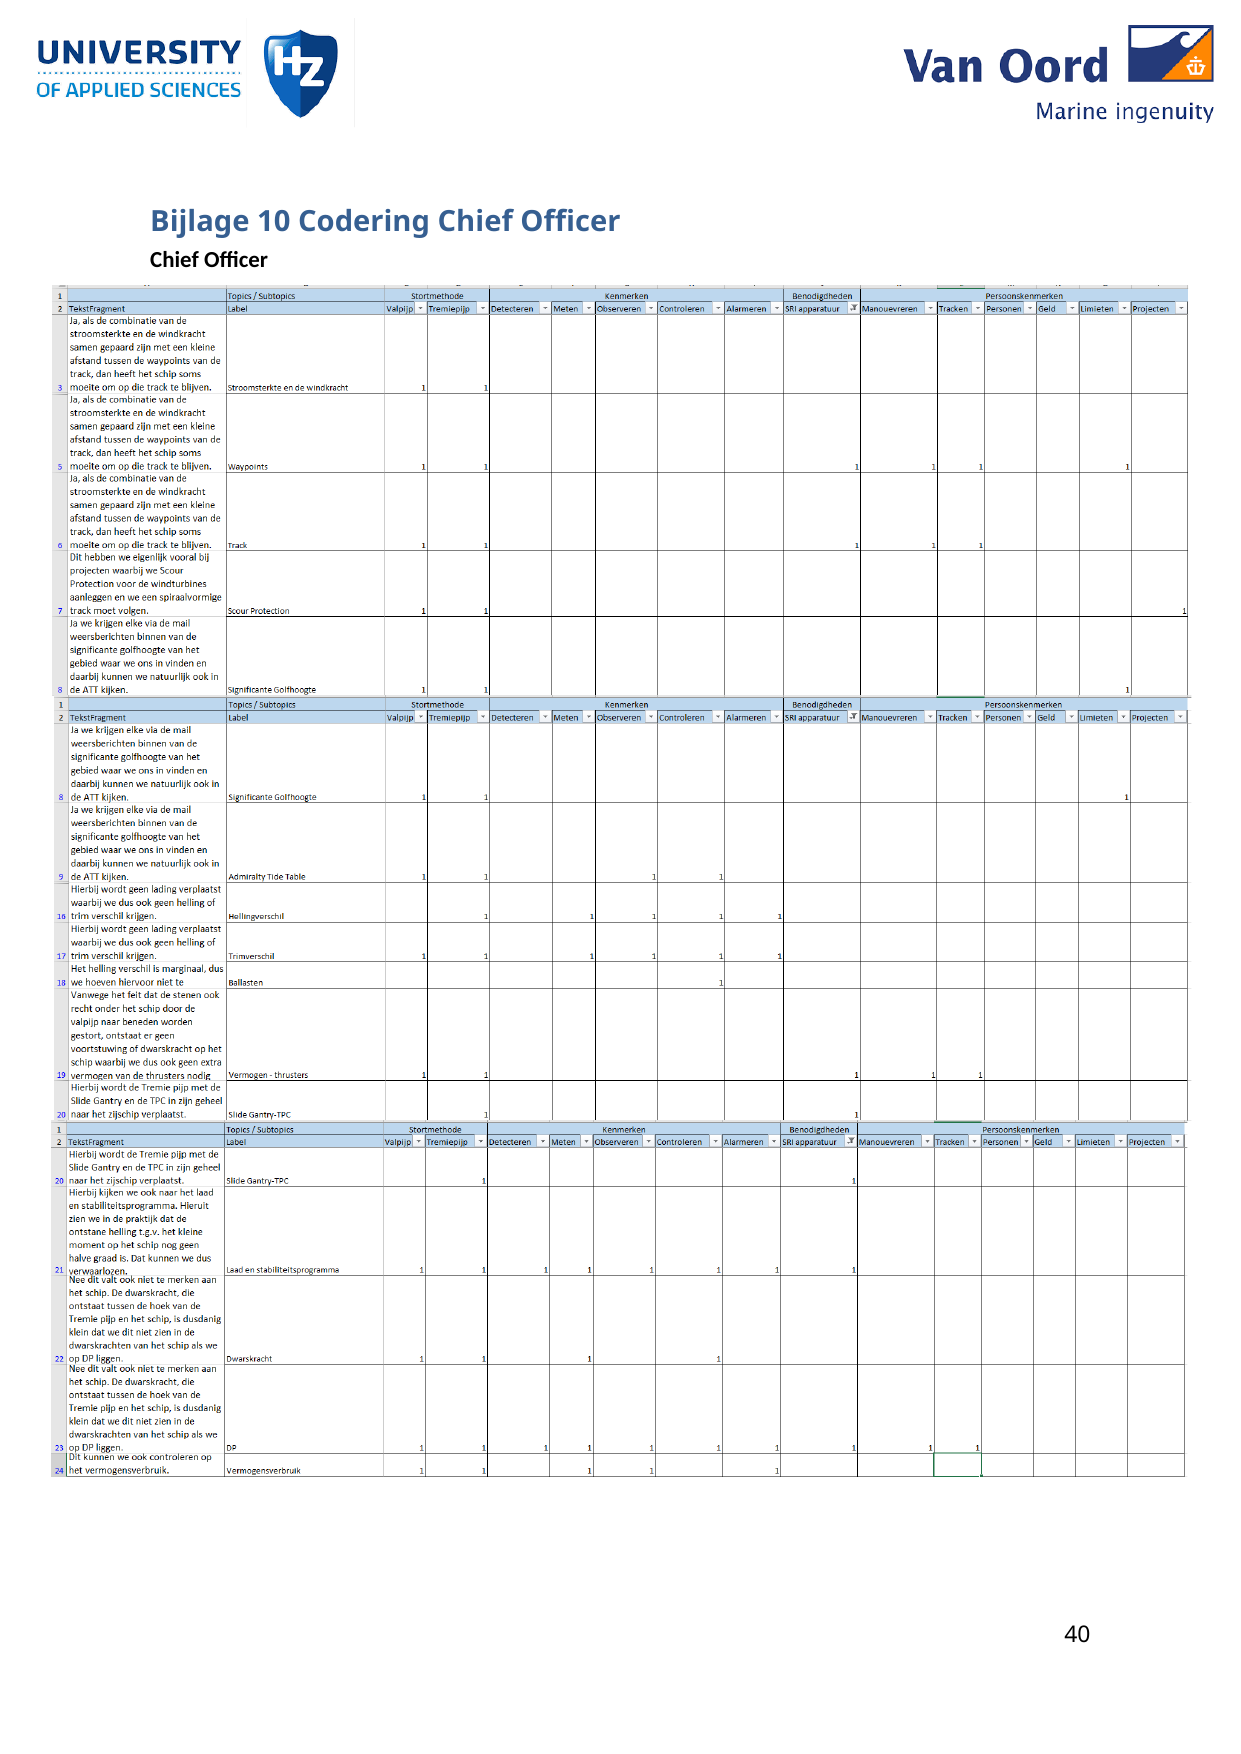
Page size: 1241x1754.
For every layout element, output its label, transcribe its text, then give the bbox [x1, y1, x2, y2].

picture [52, 285, 1192, 1477]
picture [0, 17, 379, 128]
picture [903, 25, 1214, 123]
subtitle Bijlage 10 Codering Chief Officer [150, 200, 1090, 240]
text Chief Officer [150, 246, 1090, 274]
